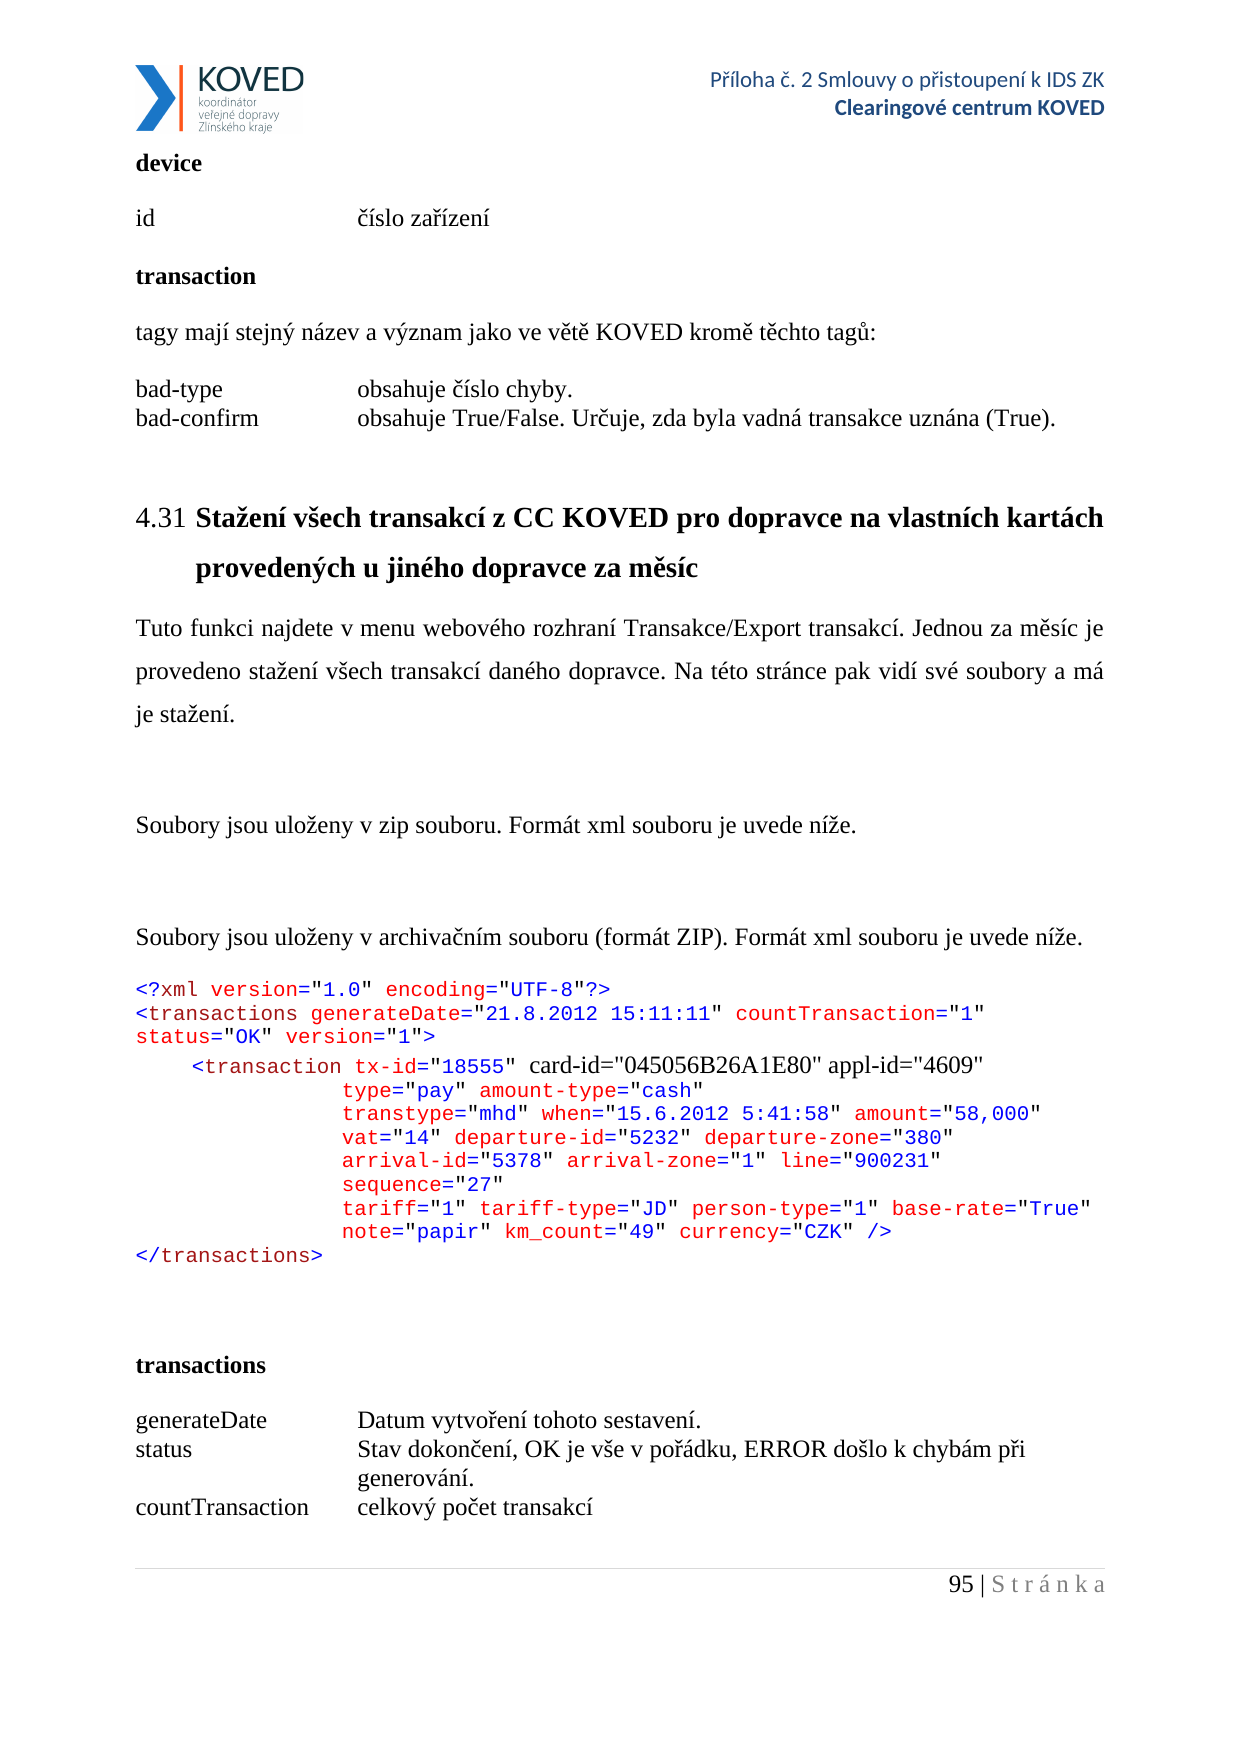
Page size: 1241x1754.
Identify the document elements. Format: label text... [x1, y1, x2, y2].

subtitle Stažení všech transakcí z CC KOVED pro dopravce na vlastních kartách provedených u jiného dopravce za měsíc [135, 500, 1105, 583]
text bad-type obsahuje číslo chyby. [135, 374, 1105, 403]
text tariff="1" tariff-type="JD" person-type="1" base-rate="True" [342, 1198, 1105, 1221]
text status Stav dokončení, OK je vše v pořádku, ERROR došlo k chybám při generování. [135, 1434, 1105, 1492]
text <transactions generateDate="21.8.2012 15:11:11" countTransaction="1" status="OK" version="1"> [135, 1003, 1105, 1050]
text tagy mají stejný název a význam jako ve větě KOVED kromě těchto tagů: [135, 317, 1105, 345]
text Soubory jsou uloženy v zip souboru. Formát xml souboru je uvede níže. [135, 810, 1105, 839]
text countTransaction celkový počet transakcí [135, 1492, 1105, 1521]
picture [135, 65, 304, 134]
text transtype="mhd" when="15.6.2012 5:41:58" amount="58,000" [342, 1103, 1105, 1127]
text id číslo zařízení [135, 203, 1105, 232]
text transactions [135, 1350, 1105, 1379]
text generateDate Datum vytvoření tohoto sestavení. [135, 1406, 1105, 1434]
text Soubory jsou uloženy v archivačním souboru (formát ZIP). Formát xml souboru je uvede níže. [135, 922, 1105, 950]
text note="papir" km_count="49" currency="CZK" /> [342, 1221, 1105, 1245]
text <transaction tx-id="18555" card-id="045056B26A1E80" appl-id="4609" [135, 1050, 1105, 1079]
text bad-confirm obsahuje True/False. Určuje, zda byla vadná transakce uznána (True). [135, 403, 1105, 432]
text vat="14" departure-id="5232" departure-zone="380" [342, 1127, 1105, 1151]
text transaction [135, 261, 1105, 290]
text type="pay" amount-type="cash" [342, 1079, 1105, 1103]
text Tuto funkci najdete v menu webového rozhraní Transakce/Export transakcí. Jednou za měsíc je provedeno stažení všech transakcí daného dopravce. Na této stránce pak vidí své soubory a má je stažení. [135, 613, 1105, 728]
text device [135, 148, 1105, 177]
text arrival-id="5378" arrival-zone="1" line="900231" sequence="27" [342, 1151, 1105, 1198]
text </transactions> [135, 1245, 1105, 1269]
text <?xml version="1.0" encoding="UTF-8"?> [135, 979, 1105, 1003]
